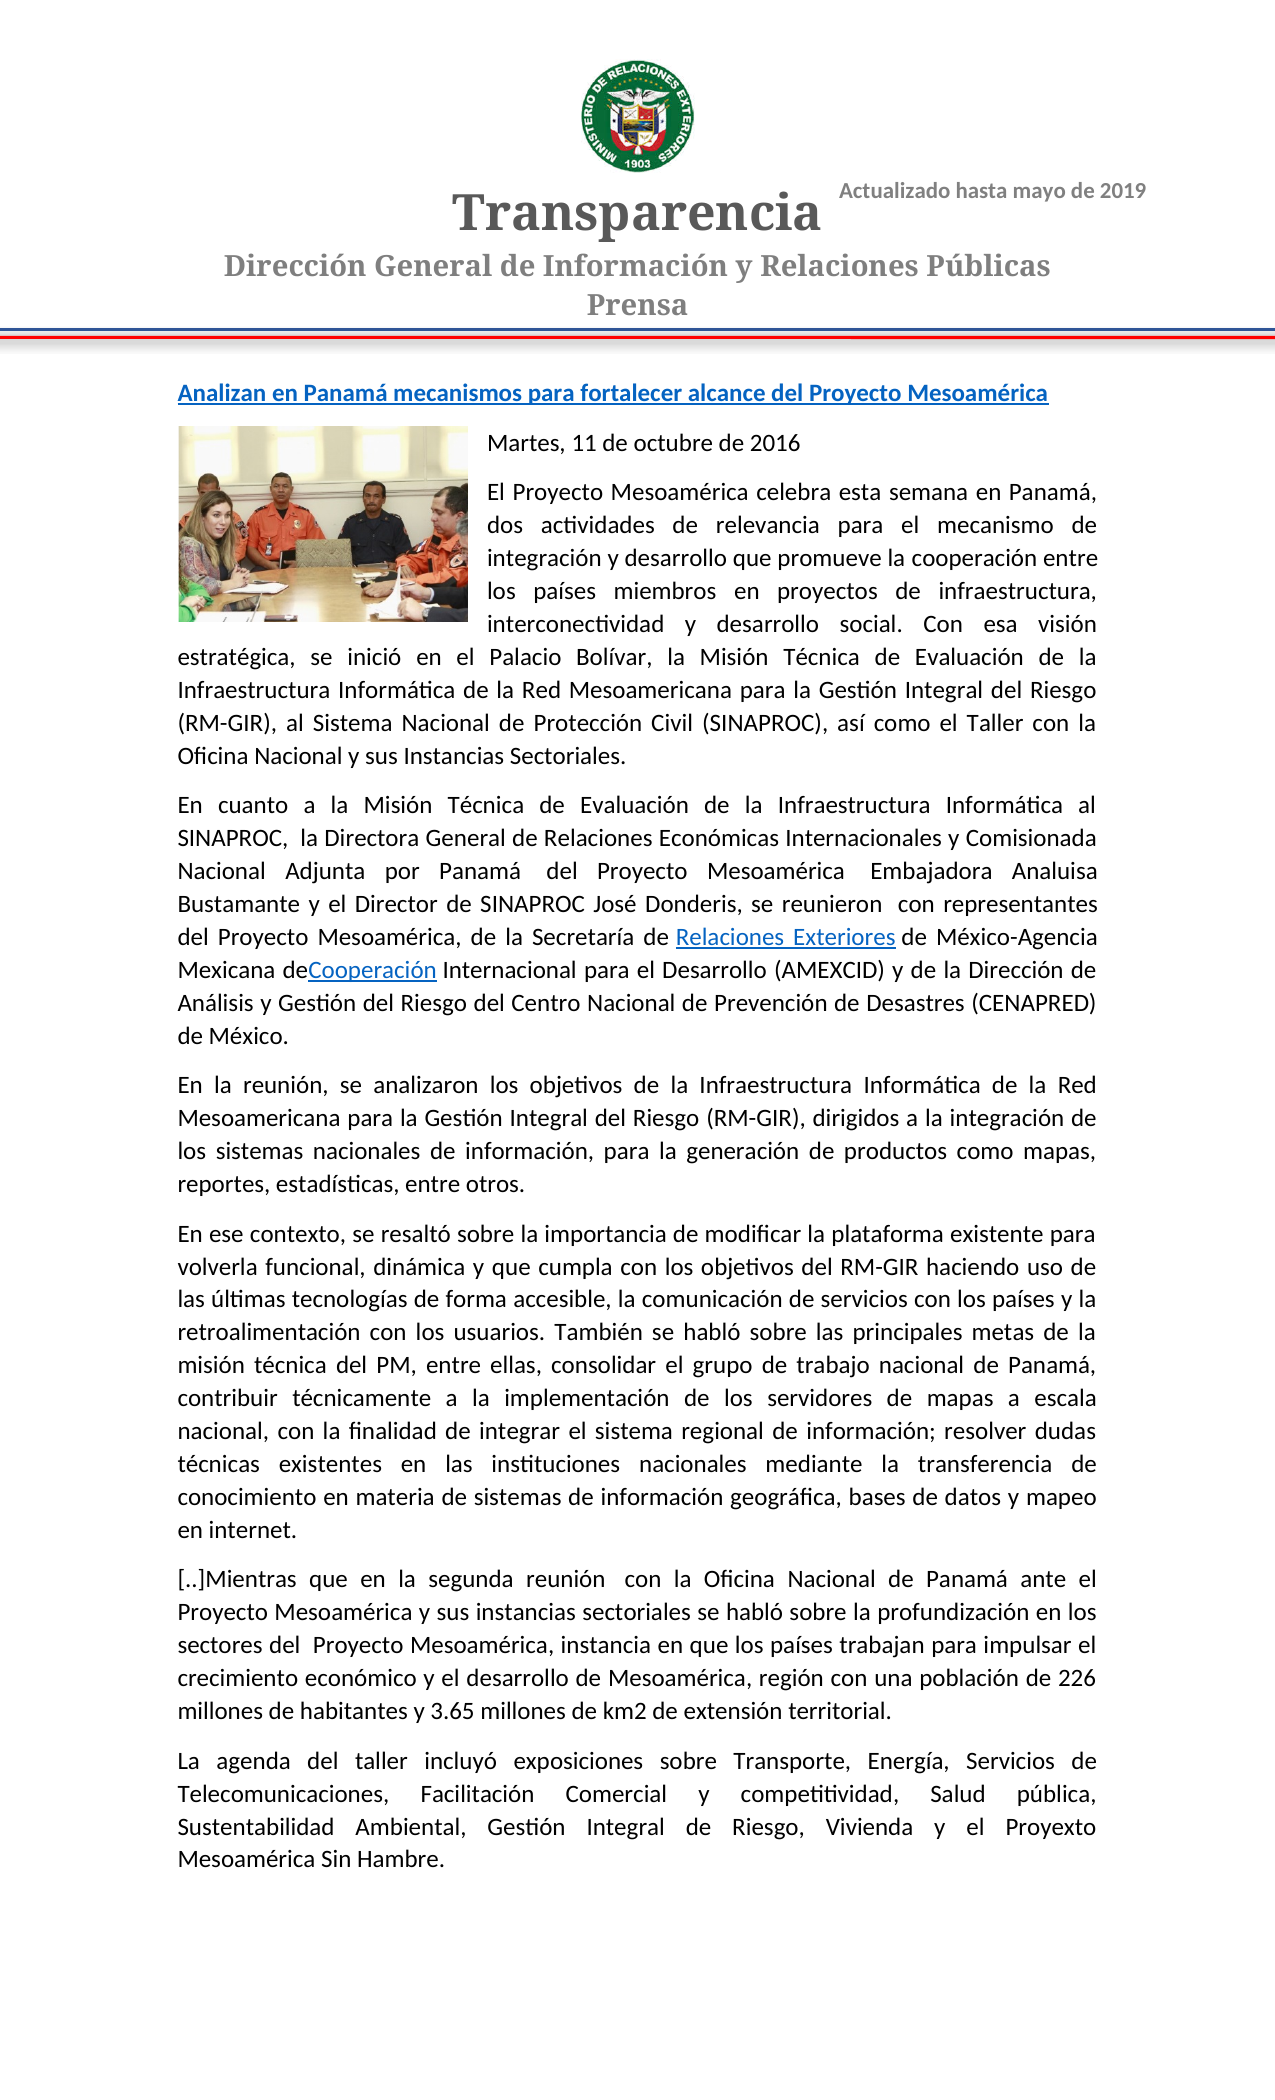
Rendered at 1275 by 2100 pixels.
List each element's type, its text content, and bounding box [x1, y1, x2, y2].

text El Proyecto Mesoamérica celebra esta semana en Panamá, dos actividades de relevancia para el mecanismo de integración y desarrollo que promueve la cooperación entre los países miembros en proyectos de infraestructura, interconectividad y desarrollo social. Con esa visión estratégica, se inició en el Palacio Bolívar, la Misión Técnica de Evaluación de la Infraestructura Informática de la Red Mesoamericana para la Gestión Integral del Riesgo (RM-GIR), al Sistema Nacional de Protección Civil (SINAPROC), así como el Taller con la Oficina Nacional y sus Instancias Sectoriales. [177, 476, 1098, 770]
text En la reunión, se analizaron los objetivos de la Infraestructura Informática de la Red Mesoamericana para la Gestión Integral del Riesgo (RM-GIR), dirigidos a la integración de los sistemas nacionales de información, para la generación de productos como mapas, reportes, estadísticas, entre otros. [177, 1069, 1098, 1199]
picture [577, 53, 698, 177]
text En cuanto a la Misión Técnica de Evaluación de la Infraestructura Informática al SINAPROC, la Directora General de Relaciones Económicas Internacionales y Comisionada Nacional Adjunta por Panamá del Proyecto Mesoamérica Embajadora Analuisa Bustamante y el Director de SINAPROC José Donderis, se reunieron con representantes del Proyecto Mesoamérica, de la Secretaría de Relaciones Exteriores de México-Agencia Mexicana deCooperación Internacional para el Desarrollo (AMEXCID) y de la Dirección de Análisis y Gestión del Riesgo del Centro Nacional de Prevención de Desastres (CENAPRED) de México. [177, 789, 1098, 1050]
text [..]Mientras que en la segunda reunión con la Oficina Nacional de Panamá ante el Proyecto Mesoamérica y sus instancias sectoriales se habló sobre la profundización en los sectores del Proyecto Mesoamérica, instancia en que los países trabajan para impulsar el crecimiento económico y el desarrollo de Mesoamérica, región con una población de 226 millones de habitantes y 3.65 millones de km2 de extensión territorial. [177, 1563, 1098, 1726]
text Martes, 11 de octubre de 2016 [468, 427, 1098, 457]
text Analizan en Panamá mecanismos para fortalecer alcance del Proyecto Mesoamérica [177, 377, 1098, 408]
picture [177, 426, 468, 620]
text En ese contexto, se resaltó sobre la importancia de modificar la plataforma existente para volverla funcional, dinámica y que cumpla con los objetivos del RM-GIR haciendo uso de las últimas tecnologías de forma accesible, la comunicación de servicios con los países y la retroalimentación con los usuarios. También se habló sobre las principales metas de la misión técnica del PM, entre ellas, consolidar el grupo de trabajo nacional de Panamá, contribuir técnicamente a la implementación de los servidores de mapas a escala nacional, con la finalidad de integrar el sistema regional de información; resolver dudas técnicas existentes en las instituciones nacionales mediante la transferencia de conocimiento en materia de sistemas de información geográfica, bases de datos y mapeo en internet. [177, 1218, 1098, 1544]
text La agenda del taller incluyó exposiciones sobre Transporte, Energía, Servicios de Telecomunicaciones, Facilitación Comercial y competitividad, Salud pública, Sustentabilidad Ambiental, Gestión Integral de Riesgo, Vivienda y el Proyexto Mesoamérica Sin Hambre. [177, 1745, 1098, 1874]
